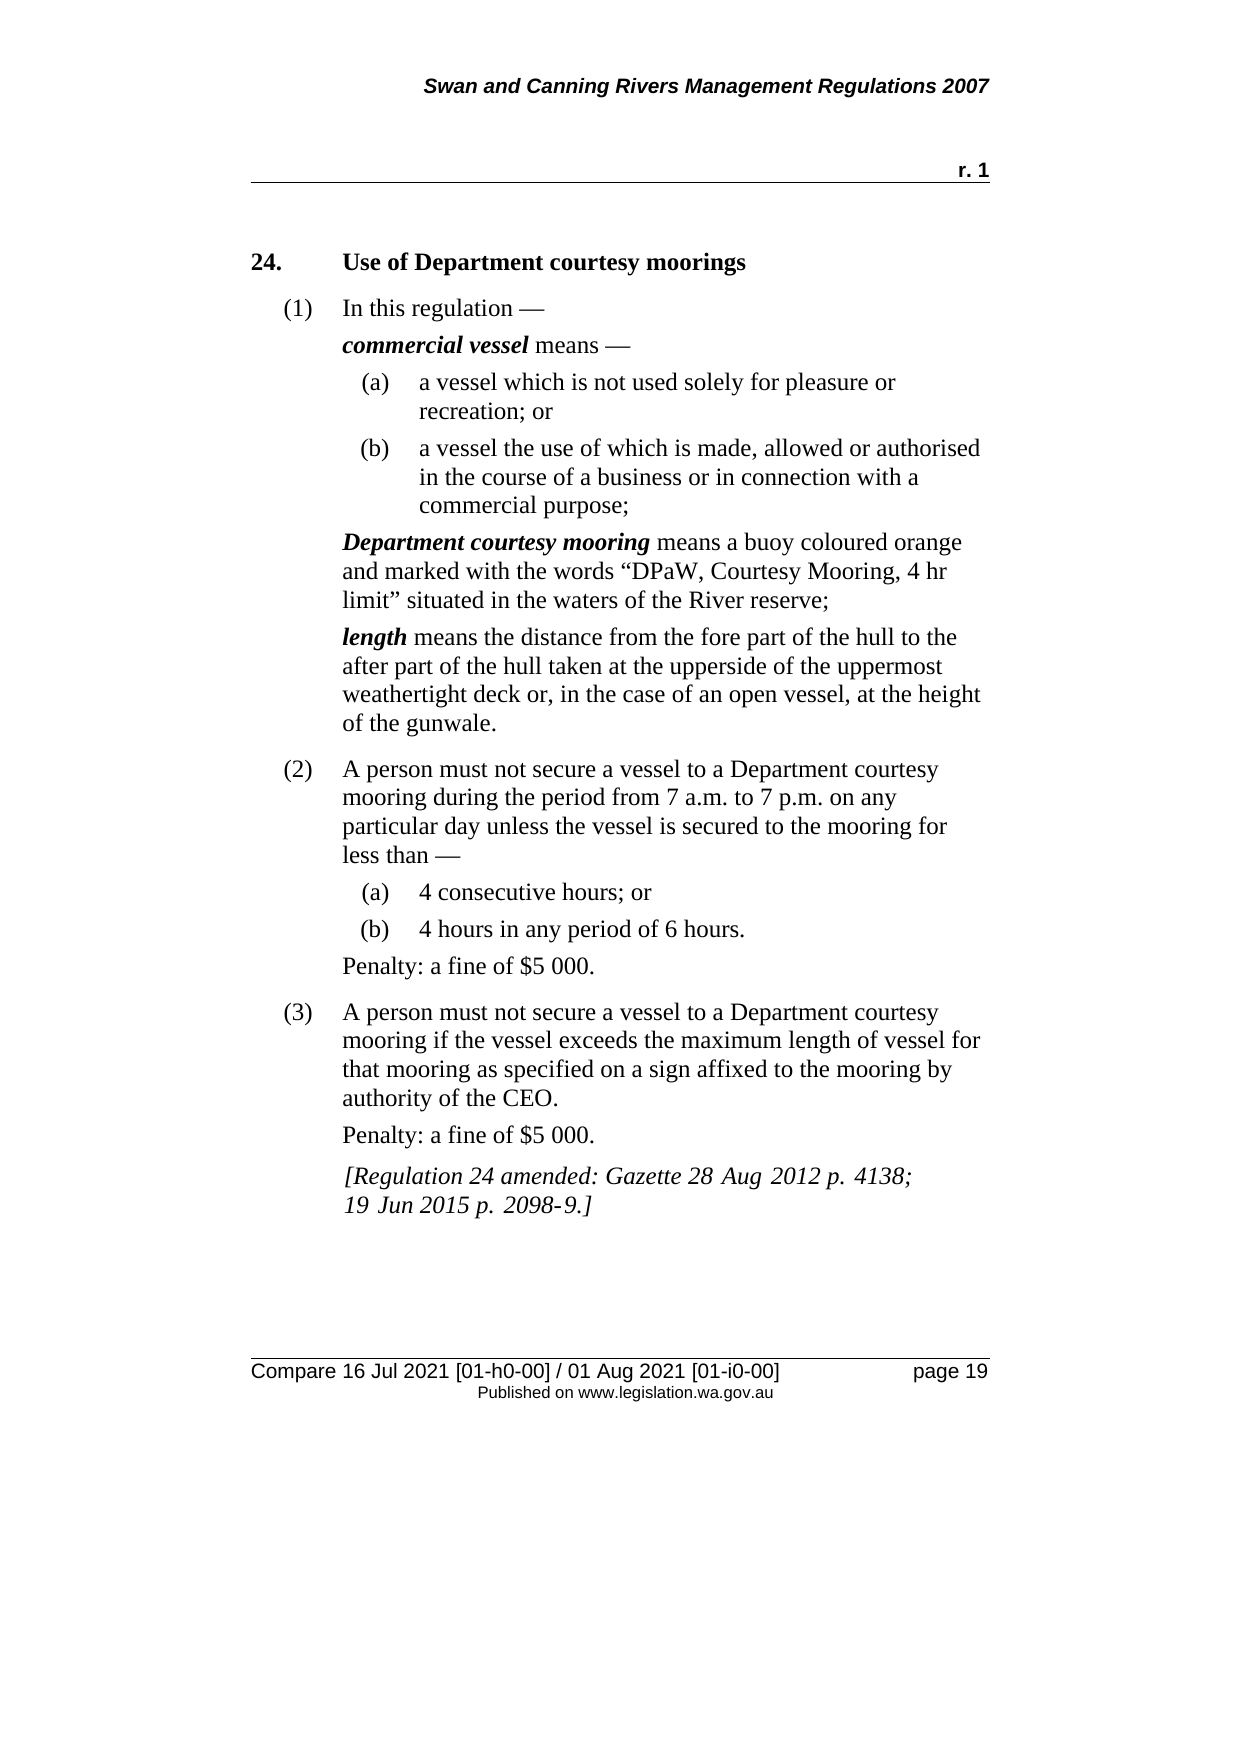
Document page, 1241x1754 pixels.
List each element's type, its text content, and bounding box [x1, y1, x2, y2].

text (b) a vessel the use of which is made, allowed or authorised in the course of a business or in connection with a commercial purpose; [251, 433, 990, 519]
text (b) 4 hours in any period of 6 hours. [251, 914, 990, 943]
text [Regulation 24 amended: Gazette 28 Aug 2012 p. 4138; 19 Jun 2015 p. 2098-9.] [251, 1161, 990, 1219]
text length means the distance from the fore part of the hull to the after part of the hull taken at the upperside of the uppermost weathertight deck or, in the case of an open vessel, at the height of the gunwale. [251, 622, 990, 737]
text (3) A person must not secure a vessel to a Department courtesy mooring if the vessel exceeds the maximum length of vessel for that mooring as specified on a sign affixed to the mooring by authority of the CEO. [251, 997, 990, 1112]
text (a) 4 consecutive hours; or [251, 877, 990, 906]
text Department courtesy mooring means a buoy coloured orange and marked with the words “DPaW, Courtesy Mooring, 4 hr limit” situated in the waters of the River reserve; [251, 527, 990, 614]
text Penalty: a fine of $5 000. [251, 951, 990, 980]
text (1) In this regulation — [251, 293, 990, 322]
text Penalty: a fine of $5 000. [251, 1120, 990, 1149]
text (2) A person must not secure a vessel to a Department courtesy mooring during the period from 7 a.m. to 7 p.m. on any particular day unless the vessel is secured to the mooring for less than — [251, 754, 990, 869]
text (a) a vessel which is not used solely for pleasure or recreation; or [251, 367, 990, 424]
subtitle 24. Use of Department courtesy moorings [251, 247, 990, 276]
text commercial vessel means — [251, 330, 990, 359]
